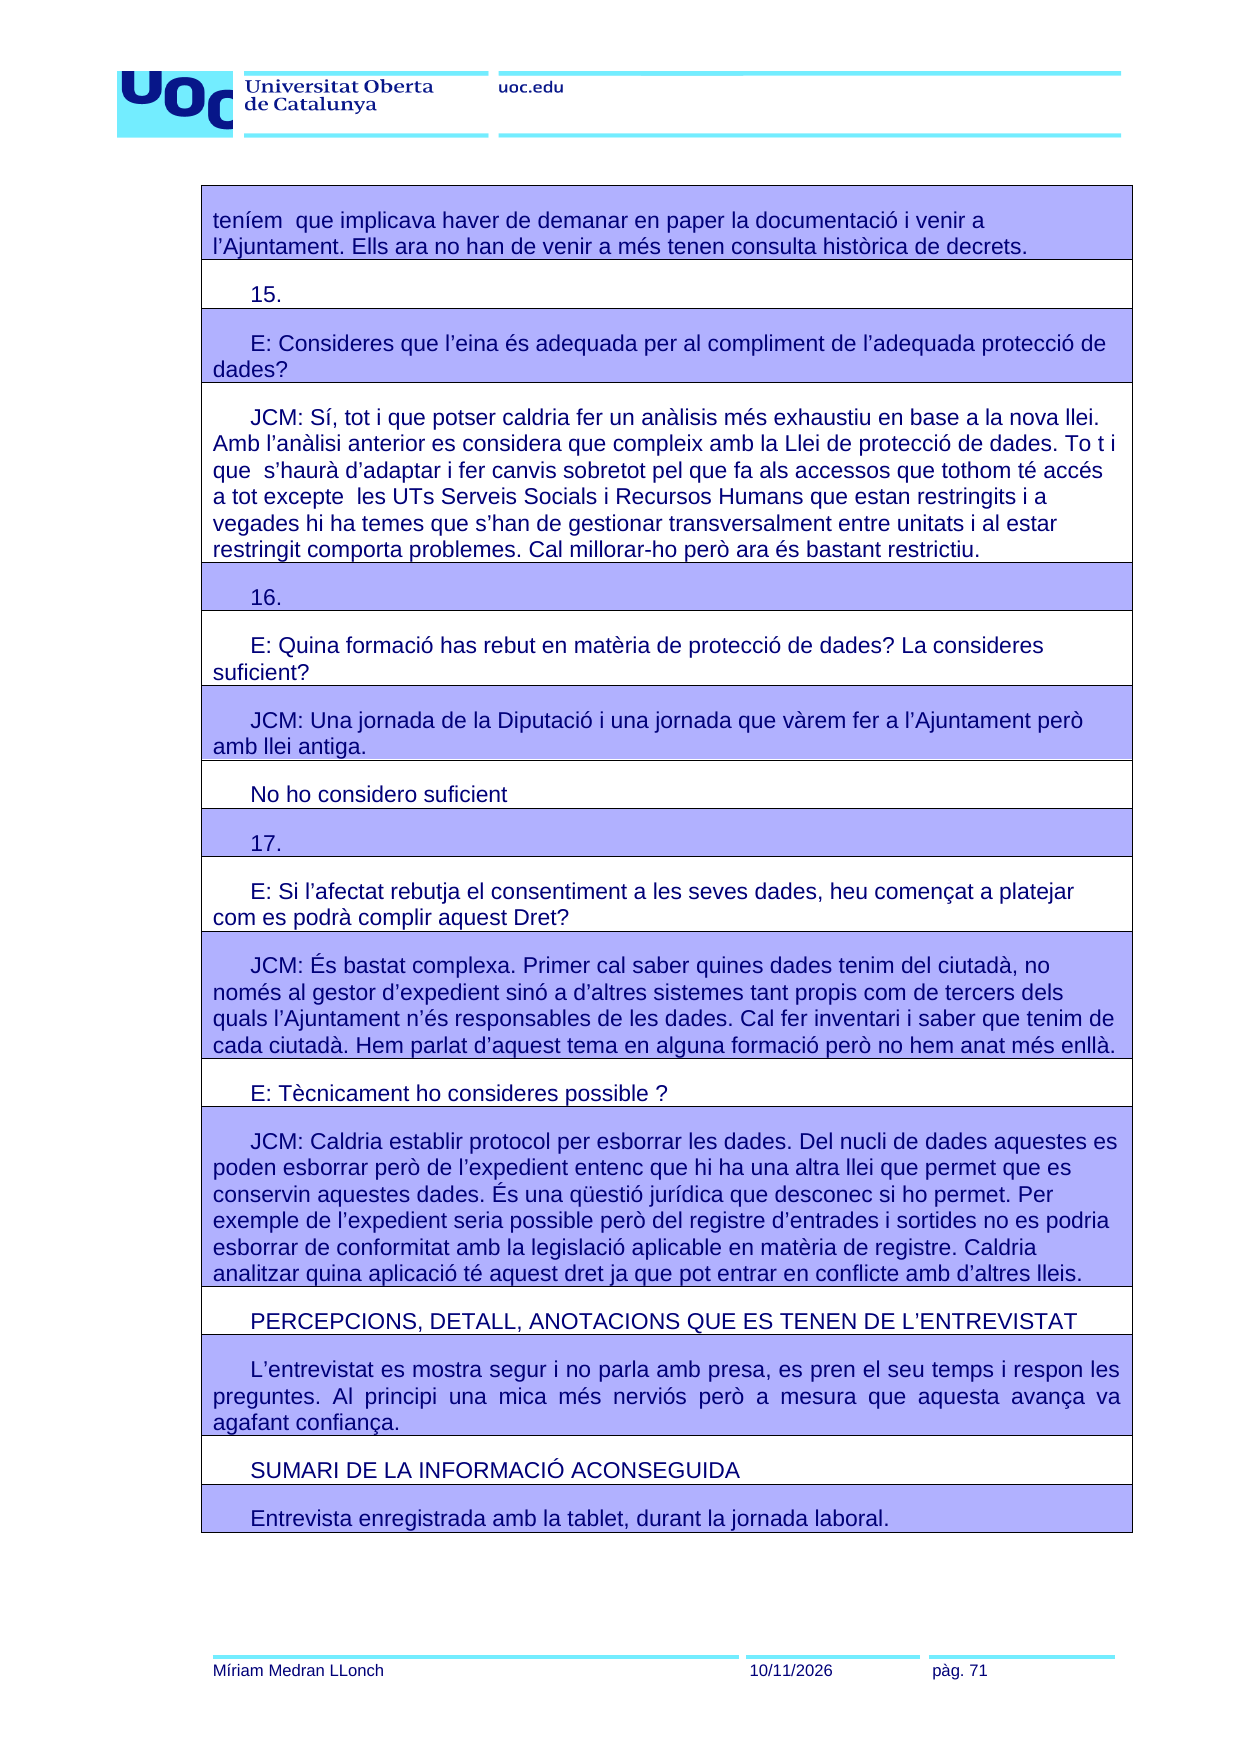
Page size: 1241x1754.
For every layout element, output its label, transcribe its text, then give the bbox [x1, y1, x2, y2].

table_cell E: Quina formació has rebut en matèria de protecció de dades? La consideres suficient? [202, 611, 1132, 685]
table_cell PERCEPCIONS, DETALL, ANOTACIONS QUE ES TENEN DE L’ENTREVISTAT [202, 1287, 1132, 1334]
table_cell E: Si l’afectat rebutja el consentiment a les seves dades, heu començat a platejar com es podrà complir aquest Dret? [202, 857, 1132, 931]
table_cell JCM: Caldria establir protocol per esborrar les dades. Del nucli de dades aquestes es poden esborrar però de l’expedient entenc que hi ha una altra llei que permet que es conservin aquestes dades. És una qüestió jurídica que desconec si ho permet. Per exemple de l’expedient seria possible però del registre d’entrades i sortides no es podria esborrar de conformitat amb la legislació aplicable en matèria de registre. Caldria analitzar quina aplicació té aquest dret ja que pot entrar en conflicte amb d’altres lleis. [202, 1107, 1132, 1286]
table_cell No ho considero suficient [202, 761, 1132, 808]
table_cell E: Consideres que l’eina és adequada per al compliment de l’adequada protecció de dades? [202, 309, 1132, 382]
table_cell Entrevista enregistrada amb la tablet, durant la jornada laboral. [202, 1485, 1132, 1532]
picture [117, 71, 1122, 141]
table_cell 17. [202, 809, 1132, 856]
table_cell L’entrevistat es mostra segur i no parla amb presa, es pren el seu temps i respon les preguntes. Al principi una mica més nerviós però a mesura que aquesta avança va agafant confiança. [202, 1335, 1132, 1435]
table_cell E: Tècnicament ho consideres possible ? [202, 1059, 1132, 1106]
table_cell SUMARI DE LA INFORMACIÓ ACONSEGUIDA [202, 1436, 1132, 1483]
table_cell 15. [202, 260, 1132, 308]
table_cell JCM: És bastat complexa. Primer cal saber quines dades tenim del ciutadà, no només al gestor d’expedient sinó a d’altres sistemes tant propis com de tercers dels quals l’Ajuntament n’és responsables de les dades. Cal fer inventari i saber que tenim de cada ciutadà. Hem parlat d’aquest tema en alguna formació però no hem anat més enllà. [202, 932, 1132, 1058]
table_cell JCM: Una jornada de la Diputació i una jornada que vàrem fer a l’Ajuntament però amb llei antiga. [202, 686, 1132, 759]
table_cell JCM: Sí, tot i que potser caldria fer un anàlisis més exhaustiu en base a la nova llei. Amb l’anàlisi anterior es considera que compleix amb la Llei de protecció de dades. To t i que s’haurà d’adaptar i fer canvis sobretot pel que fa als accessos que tothom té accés a tot excepte les UTs Serveis Socials i Recursos Humans que estan restringits i a vegades hi ha temes que s’han de gestionar transversalment entre unitats i al estar restringit comporta problemes. Cal millorar-ho però ara és bastant restrictiu. [202, 383, 1132, 562]
table_cell 16. [202, 563, 1132, 610]
